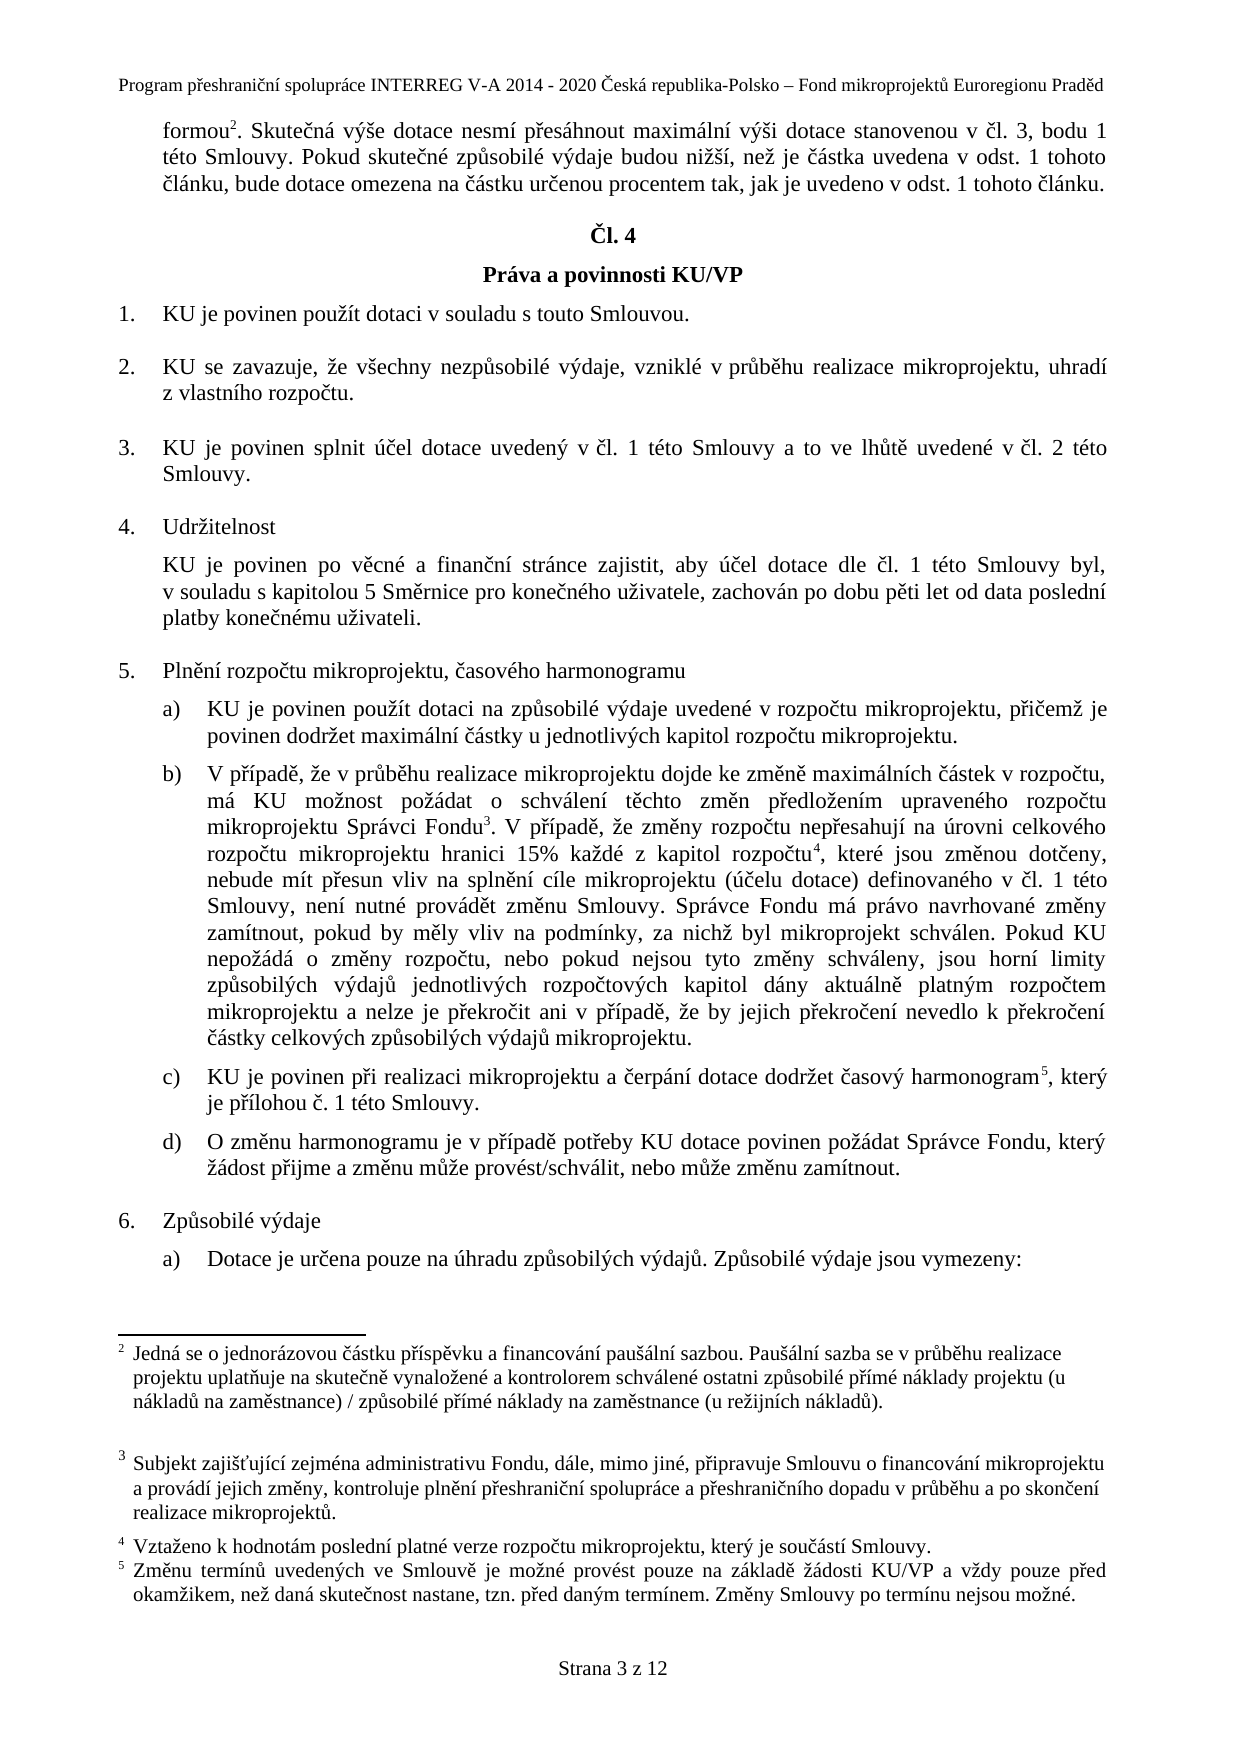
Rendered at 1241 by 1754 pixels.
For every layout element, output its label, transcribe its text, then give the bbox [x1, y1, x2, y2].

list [118, 117, 1107, 196]
list V případě, že v průběhu realizace mikroprojektu dojde ke změně maximálních částek v rozpočtu, má KU možnost požádat o schválení těchto změn předložením upraveného rozpočtu mikroprojektu Správci Fondu. V případě, že změny rozpočtu nepřesahují na úrovni celkového rozpočtu mikroprojektu hranici 15% každé z kapitol rozpočtu, které jsou změnou dotčeny, nebude mít přesun vliv na splnění cíle mikroprojektu (účelu dotace) definovaného v čl. 1 této Smlouvy, není nutné provádět změnu Smlouvy. Správce Fondu má právo navrhované změny zamítnout, pokud by měly vliv na podmínky, za nichž byl mikroprojekt schválen. Pokud KU nepožádá o změny rozpočtu, nebo pokud nejsou tyto změny schváleny, jsou horní limity způsobilých výdajů jednotlivých rozpočtových kapitol dány aktuálně platným rozpočtem mikroprojektu a nelze je překročit ani v případě, že by jejich překročení nevedlo k překročení částky celkových způsobilých výdajů mikroprojektu. [162, 761, 1107, 1050]
list KU je povinen použít dotaci na způsobilé výdaje uvedené v rozpočtu mikroprojektu, přičemž je povinen dodržet maximální částky u jednotlivých kapitol rozpočtu mikroprojektu. [162, 695, 1107, 748]
list Způsobilé výdaje [118, 1207, 1107, 1233]
list O změnu harmonogramu je v případě potřeby KU dotace povinen požádat Správce Fondu, který žádost přijme a změnu může provést/schválit, nebo může změnu zamítnout. [162, 1128, 1107, 1181]
list KU je povinen splnit účel dotace uvedený v čl. 1 této Smlouvy a to ve lhůtě uvedené v čl. 2 této Smlouvy. [118, 434, 1107, 487]
text Práva a povinnosti KU/VP [118, 261, 1107, 287]
text KU je povinen po věcné a finanční stránce zajistit, aby účel dotace dle čl. 1 této Smlouvy byl, v souladu s kapitolou 5 Směrnice pro konečného uživatele, zachován po dobu pěti let od data poslední platby konečnému uživateli. [162, 552, 1107, 631]
list Dotace je určena pouze na úhradu způsobilých výdajů. Způsobilé výdaje jsou vymezeny: [162, 1246, 1107, 1272]
list KU je povinen při realizaci mikroprojektu a čerpání dotace dodržet časový harmonogram, který je přílohou č. 1 této Smlouvy. [162, 1063, 1107, 1116]
text Čl. 4 [118, 222, 1107, 249]
list KU je povinen použít dotaci v souladu s touto Smlouvou. [118, 300, 1107, 326]
list KU se zavazuje, že všechny nezpůsobilé výdaje, vzniklé v průběhu realizace mikroprojektu, uhradí z vlastního rozpočtu. [118, 353, 1107, 405]
list Udržitelnost [118, 513, 1107, 539]
list Plnění rozpočtu mikroprojektu, časového harmonogramu [118, 657, 1107, 683]
